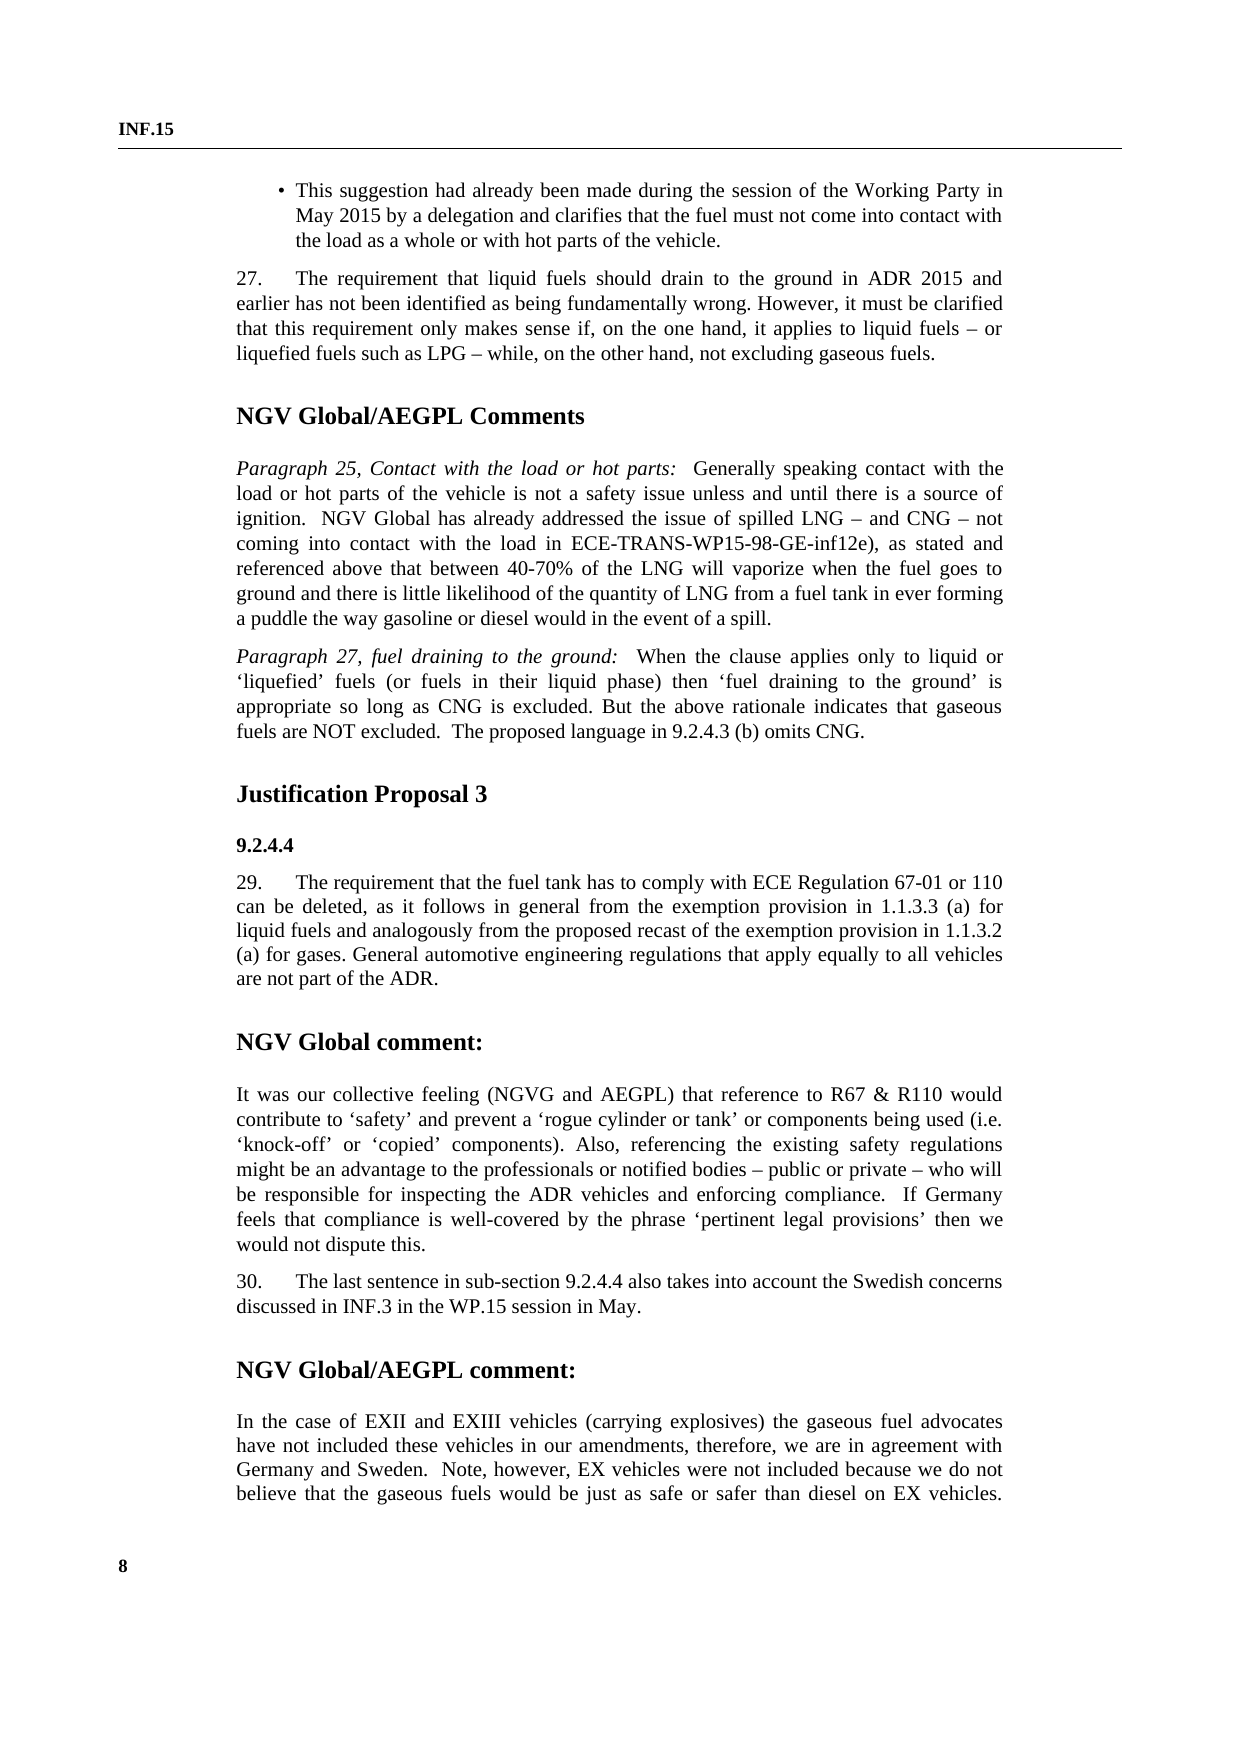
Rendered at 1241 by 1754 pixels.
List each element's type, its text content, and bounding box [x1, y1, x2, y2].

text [236, 1409, 1004, 1505]
text It was our collective feeling (NGVG and AEGPL) that reference to R67 & R110 would contribute to ‘safety’ and prevent a ‘rogue cylinder or tank’ or components being used (i.e. ‘knock-off’ or ‘copied’ components). Also, referencing the existing safety regulations might be an advantage to the professionals or notified bodies – public or private – who will be responsible for inspecting the ADR vehicles and enforcing compliance. If Germany feels that compliance is well-covered by the phrase ‘pertinent legal provisions’ then we would not dispute this. [236, 1081, 1004, 1256]
text 27. The requirement that liquid fuels should drain to the ground in ADR 2015 and earlier has not been identified as being fundamentally wrong. However, it must be clarified that this requirement only makes sense if, on the one hand, it applies to liquid fuels – or liquefied fuels such as LPG – while, on the other hand, not excluding gaseous fuels. [236, 265, 1004, 365]
text Paragraph 27, fuel draining to the ground: When the clause applies only to liquid or ‘liquefied’ fuels (or fuels in their liquid phase) then ‘fuel draining to the ground’ is appropriate so long as CNG is excluded. But the above rationale indicates that gaseous fuels are NOT excluded. The proposed language in 9.2.4.3 (b) omits CNG. [236, 643, 1004, 743]
list This suggestion had already been made during the session of the Working Party in May 2015 by a delegation and clarifies that the fuel must not come into contact with the load as a whole or with hot parts of the vehicle. [278, 177, 1004, 252]
text 30. The last sentence in sub-section 9.2.4.4 also takes into account the Swedish concerns discussed in INF.3 in the WP.15 session in May. [236, 1268, 1004, 1318]
text NGV Global/AEGPL Comments [118, 402, 1004, 430]
text 9.2.4.4 [236, 833, 1004, 857]
text 29. The requirement that the fuel tank has to comply with ECE Regulation 67-01 or 110 can be deleted, as it follows in general from the exemption provision in 1.1.3.3 (a) for liquid fuels and analogously from the proposed recast of the exemption provision in 1.1.3.2 (a) for gases. General automotive engineering regulations that apply equally to all vehicles are not part of the ADR. [236, 870, 1004, 990]
text NGV Global comment: [118, 1028, 1004, 1056]
text NGV Global/AEGPL comment: [118, 1356, 1004, 1384]
text Paragraph 25, Contact with the load or hot parts: Generally speaking contact with the load or hot parts of the vehicle is not a safety issue unless and until there is a source of ignition. NGV Global has already addressed the issue of spilled LNG – and CNG – not coming into contact with the load in ECE-TRANS-WP15-98-GE-inf12e), as stated and referenced above that between 40-70% of the LNG will vaporize when the fuel goes to ground and there is little likelihood of the quantity of LNG from a fuel tank in ever forming a puddle the way gasoline or diesel would in the event of a spill. [236, 455, 1004, 630]
text Justification Proposal 3 [118, 780, 1004, 808]
